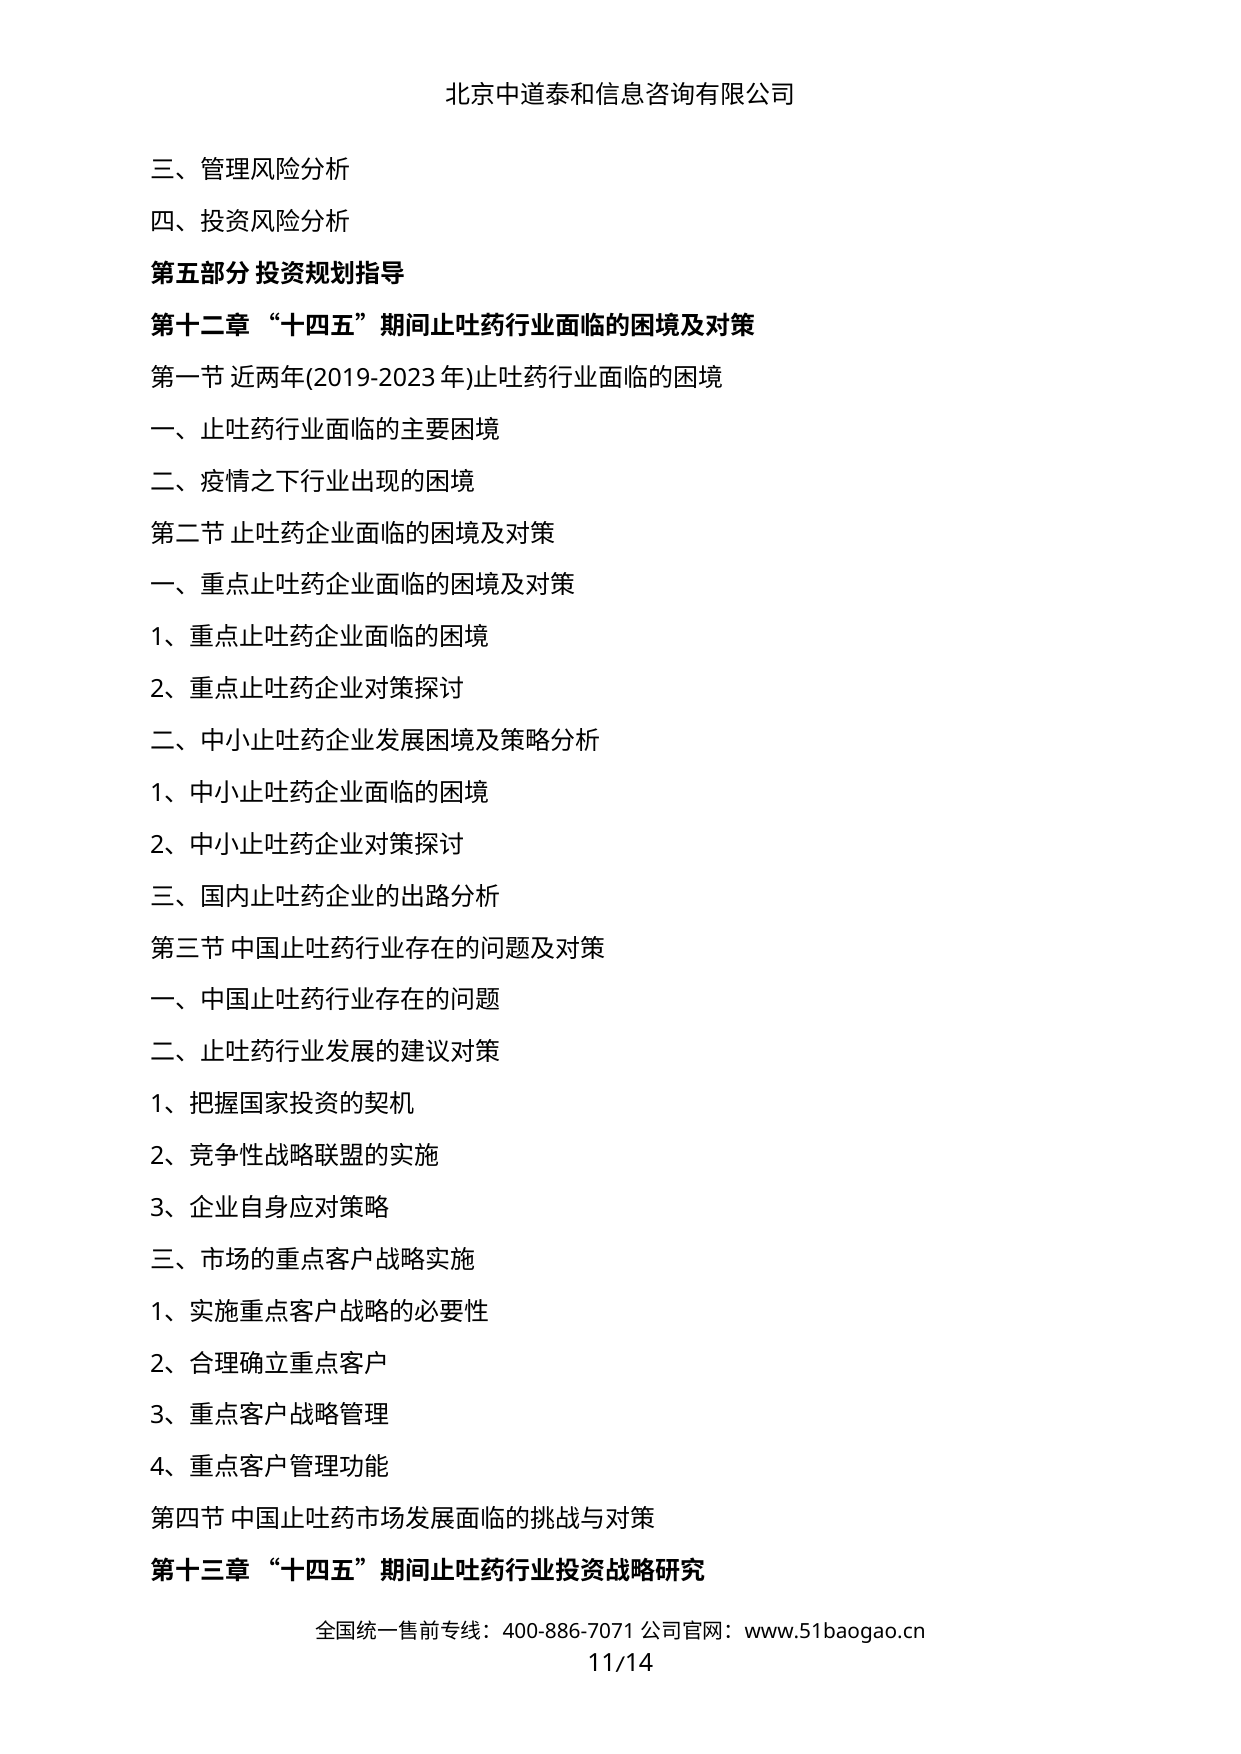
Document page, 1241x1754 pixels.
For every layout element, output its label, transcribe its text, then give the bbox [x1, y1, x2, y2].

text 二、疫情之下行业出现的困境 [150, 461, 1090, 497]
text 2、中小止吐药企业对策探讨 [150, 824, 1090, 861]
text 三、管理风险分析 [150, 150, 1090, 186]
text 一、重点止吐药企业面临的困境及对策 [150, 565, 1090, 601]
text 4、重点客户管理功能 [150, 1447, 1090, 1483]
text 1、重点止吐药企业面临的困境 [150, 617, 1090, 653]
text 第三节 中国止吐药行业存在的问题及对策 [150, 928, 1090, 964]
text 一、止吐药行业面临的主要困境 [150, 409, 1090, 446]
text 三、国内止吐药企业的出路分析 [150, 876, 1090, 912]
text 第二节 止吐药企业面临的困境及对策 [150, 513, 1090, 549]
text 1、实施重点客户战略的必要性 [150, 1291, 1090, 1327]
text 二、止吐药行业发展的建议对策 [150, 1032, 1090, 1068]
text 一、中国止吐药行业存在的问题 [150, 980, 1090, 1016]
text 第十二章 “十四五”期间止吐药行业面临的困境及对策 [150, 306, 1090, 342]
text 第一节 近两年(2019-2023年)止吐药行业面临的困境 [150, 357, 1090, 394]
text 二、中小止吐药企业发展困境及策略分析 [150, 721, 1090, 757]
text 四、投资风险分析 [150, 202, 1090, 238]
text 3、重点客户战略管理 [150, 1395, 1090, 1431]
text 1、把握国家投资的契机 [150, 1084, 1090, 1120]
text 第五部分 投资规划指导 [150, 254, 1090, 290]
text 2、竞争性战略联盟的实施 [150, 1136, 1090, 1172]
text 3、企业自身应对策略 [150, 1187, 1090, 1224]
text 1、中小止吐药企业面临的困境 [150, 772, 1090, 809]
text 三、市场的重点客户战略实施 [150, 1239, 1090, 1276]
text 2、合理确立重点客户 [150, 1343, 1090, 1379]
text 第十三章 “十四五”期间止吐药行业投资战略研究 [150, 1551, 1090, 1587]
text 第四节 中国止吐药市场发展面临的挑战与对策 [150, 1499, 1090, 1535]
text 2、重点止吐药企业对策探讨 [150, 669, 1090, 705]
